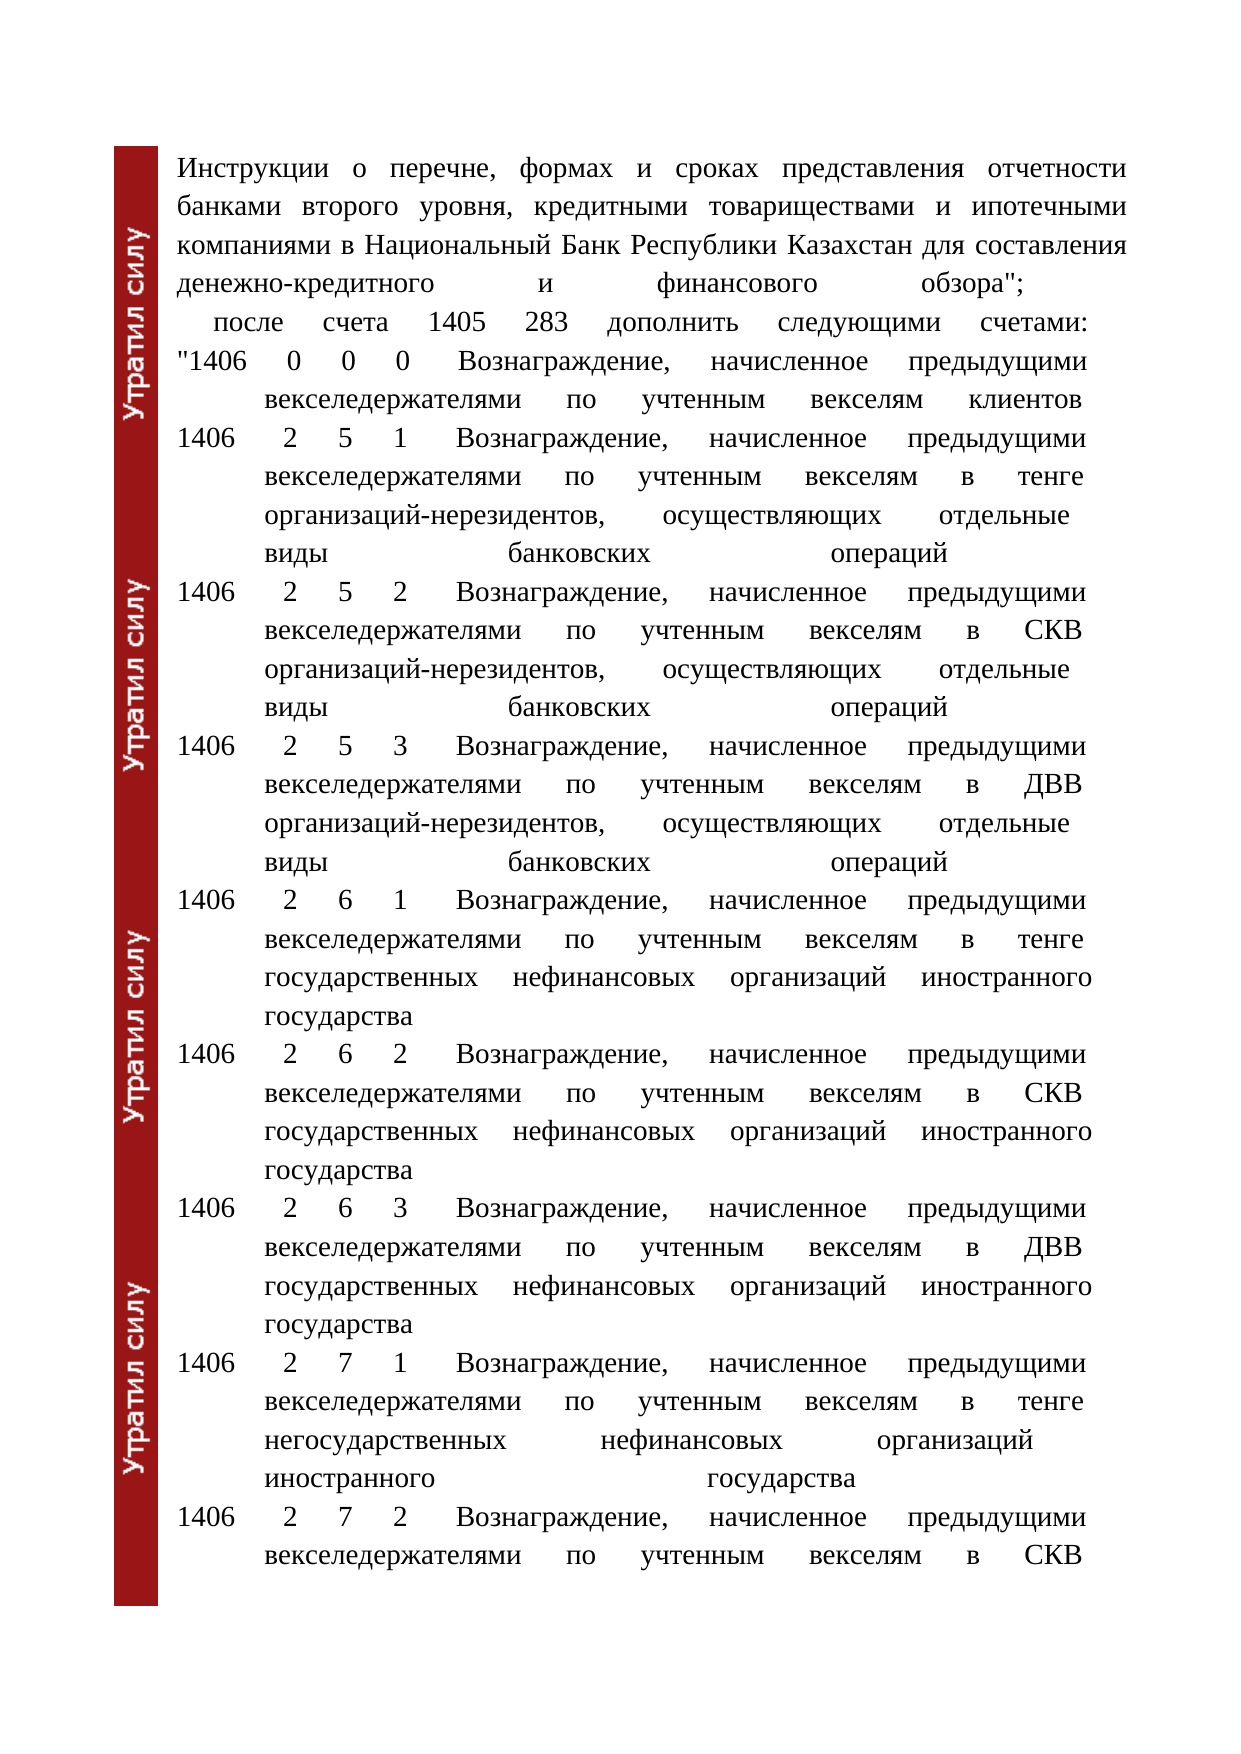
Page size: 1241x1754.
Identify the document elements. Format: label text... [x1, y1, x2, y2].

picture [114, 1571, 158, 1606]
picture [114, 146, 158, 150]
